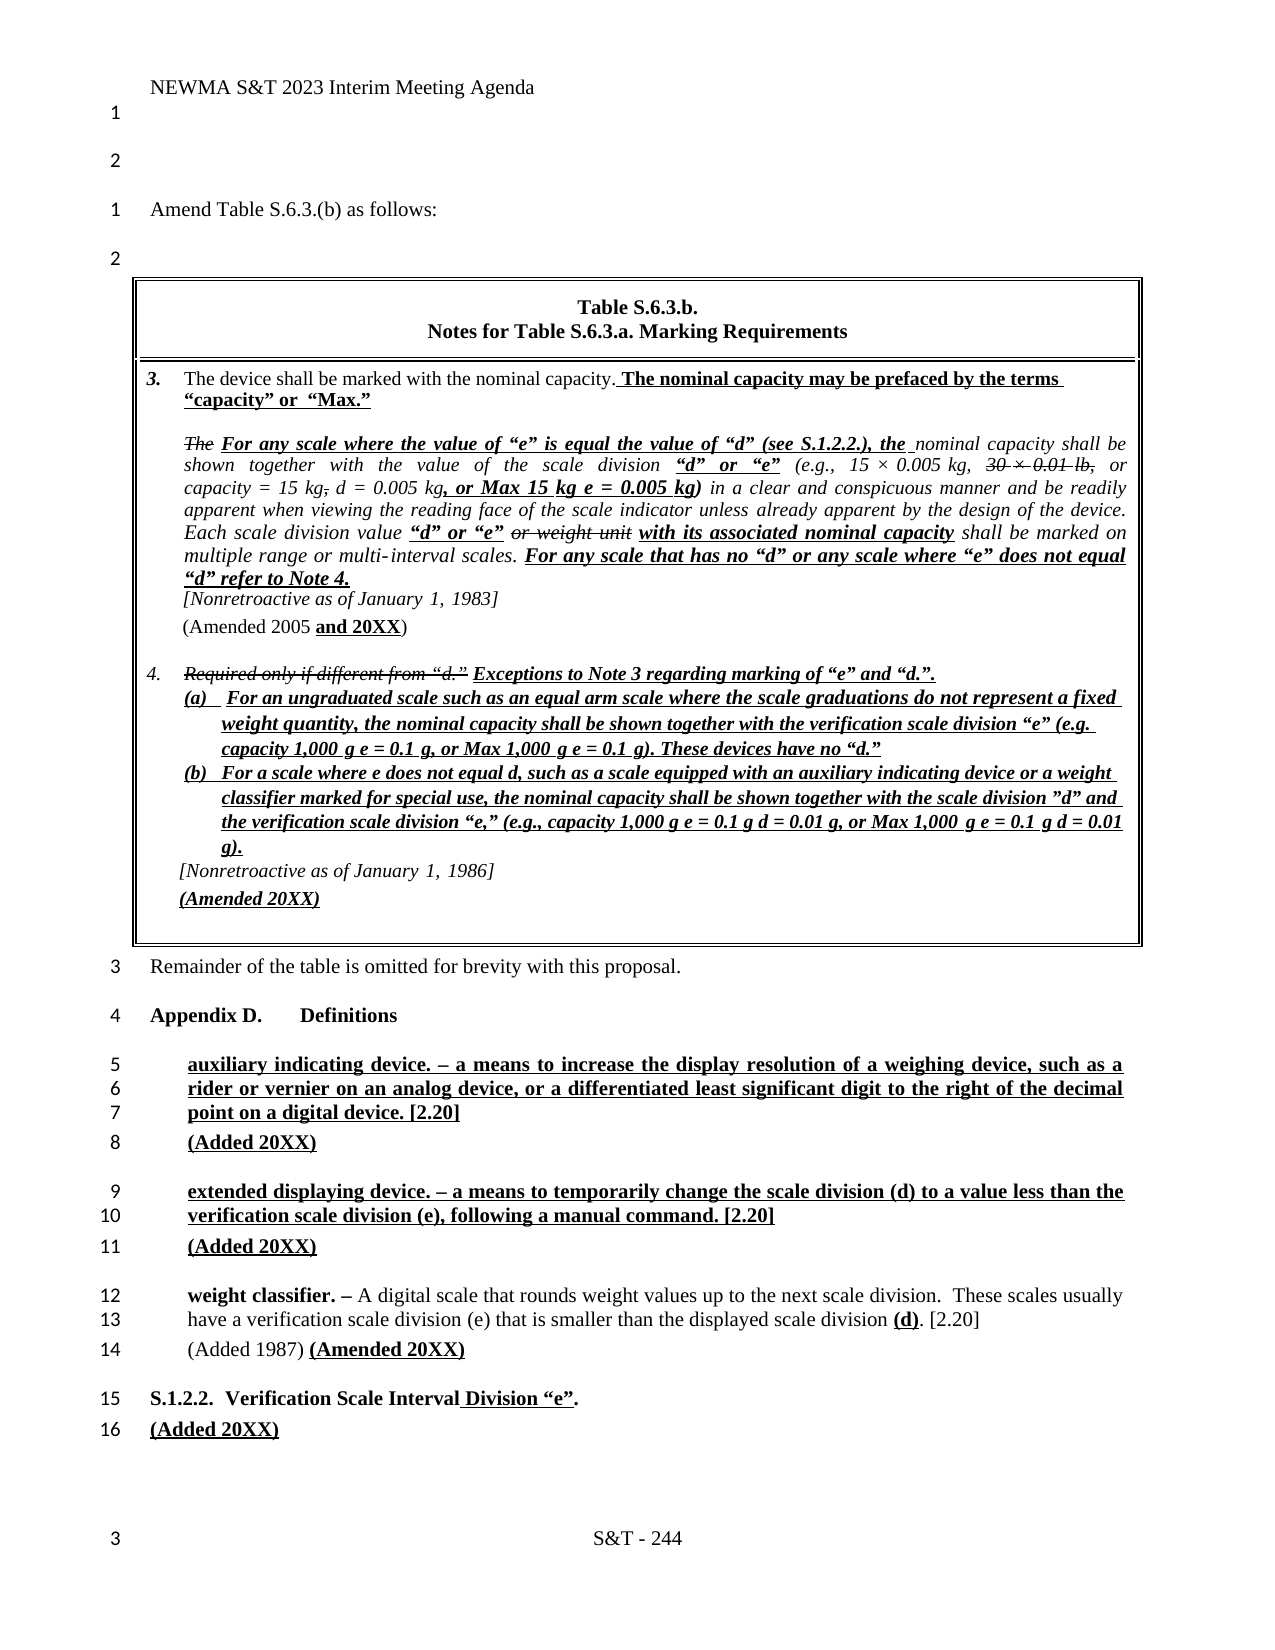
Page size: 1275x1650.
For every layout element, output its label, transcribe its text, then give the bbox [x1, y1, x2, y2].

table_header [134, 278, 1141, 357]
text weight classifier. – A digital scale that rounds weight values up to the next scale division. These scales usually have a verification scale division (e) that is smaller than the displayed scale division (d). [2.20] [187, 1283, 1125, 1331]
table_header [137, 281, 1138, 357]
text Remainder of the table is omitted for brevity with this proposal. [150, 954, 1125, 978]
text extended displaying device. – a means to temporarily change the scale division (d) to a value less than the verification scale division (e), following a manual command. [2.20] [187, 1201, 1125, 1227]
text S.1.2.2. Verification Scale Interval Division “e”. [150, 1386, 1125, 1410]
text auxiliary indicating device. – a means to increase the display resolution of a weighing device, such as a rider or vernier on an analog device, or a differentiated least significant digit to the right of the decimal point on a digital device. [2.20] [187, 1052, 1125, 1124]
text Amend Table S.6.3.(b) as follows: [150, 197, 1125, 221]
text (Added 20XX) [187, 1234, 1125, 1258]
text Appendix D. Definitions [150, 1003, 1125, 1027]
text (Added 1987) (Amended 20XX) [187, 1337, 1125, 1361]
text extended displaying device. – a means to temporarily change the scale division (d) to a value less than the verification scale division (e), following a manual command. [2.20] [187, 1179, 1125, 1200]
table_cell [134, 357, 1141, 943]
text (Added 20XX) [187, 1130, 1125, 1154]
text (Added 20XX) [150, 1416, 1125, 1441]
